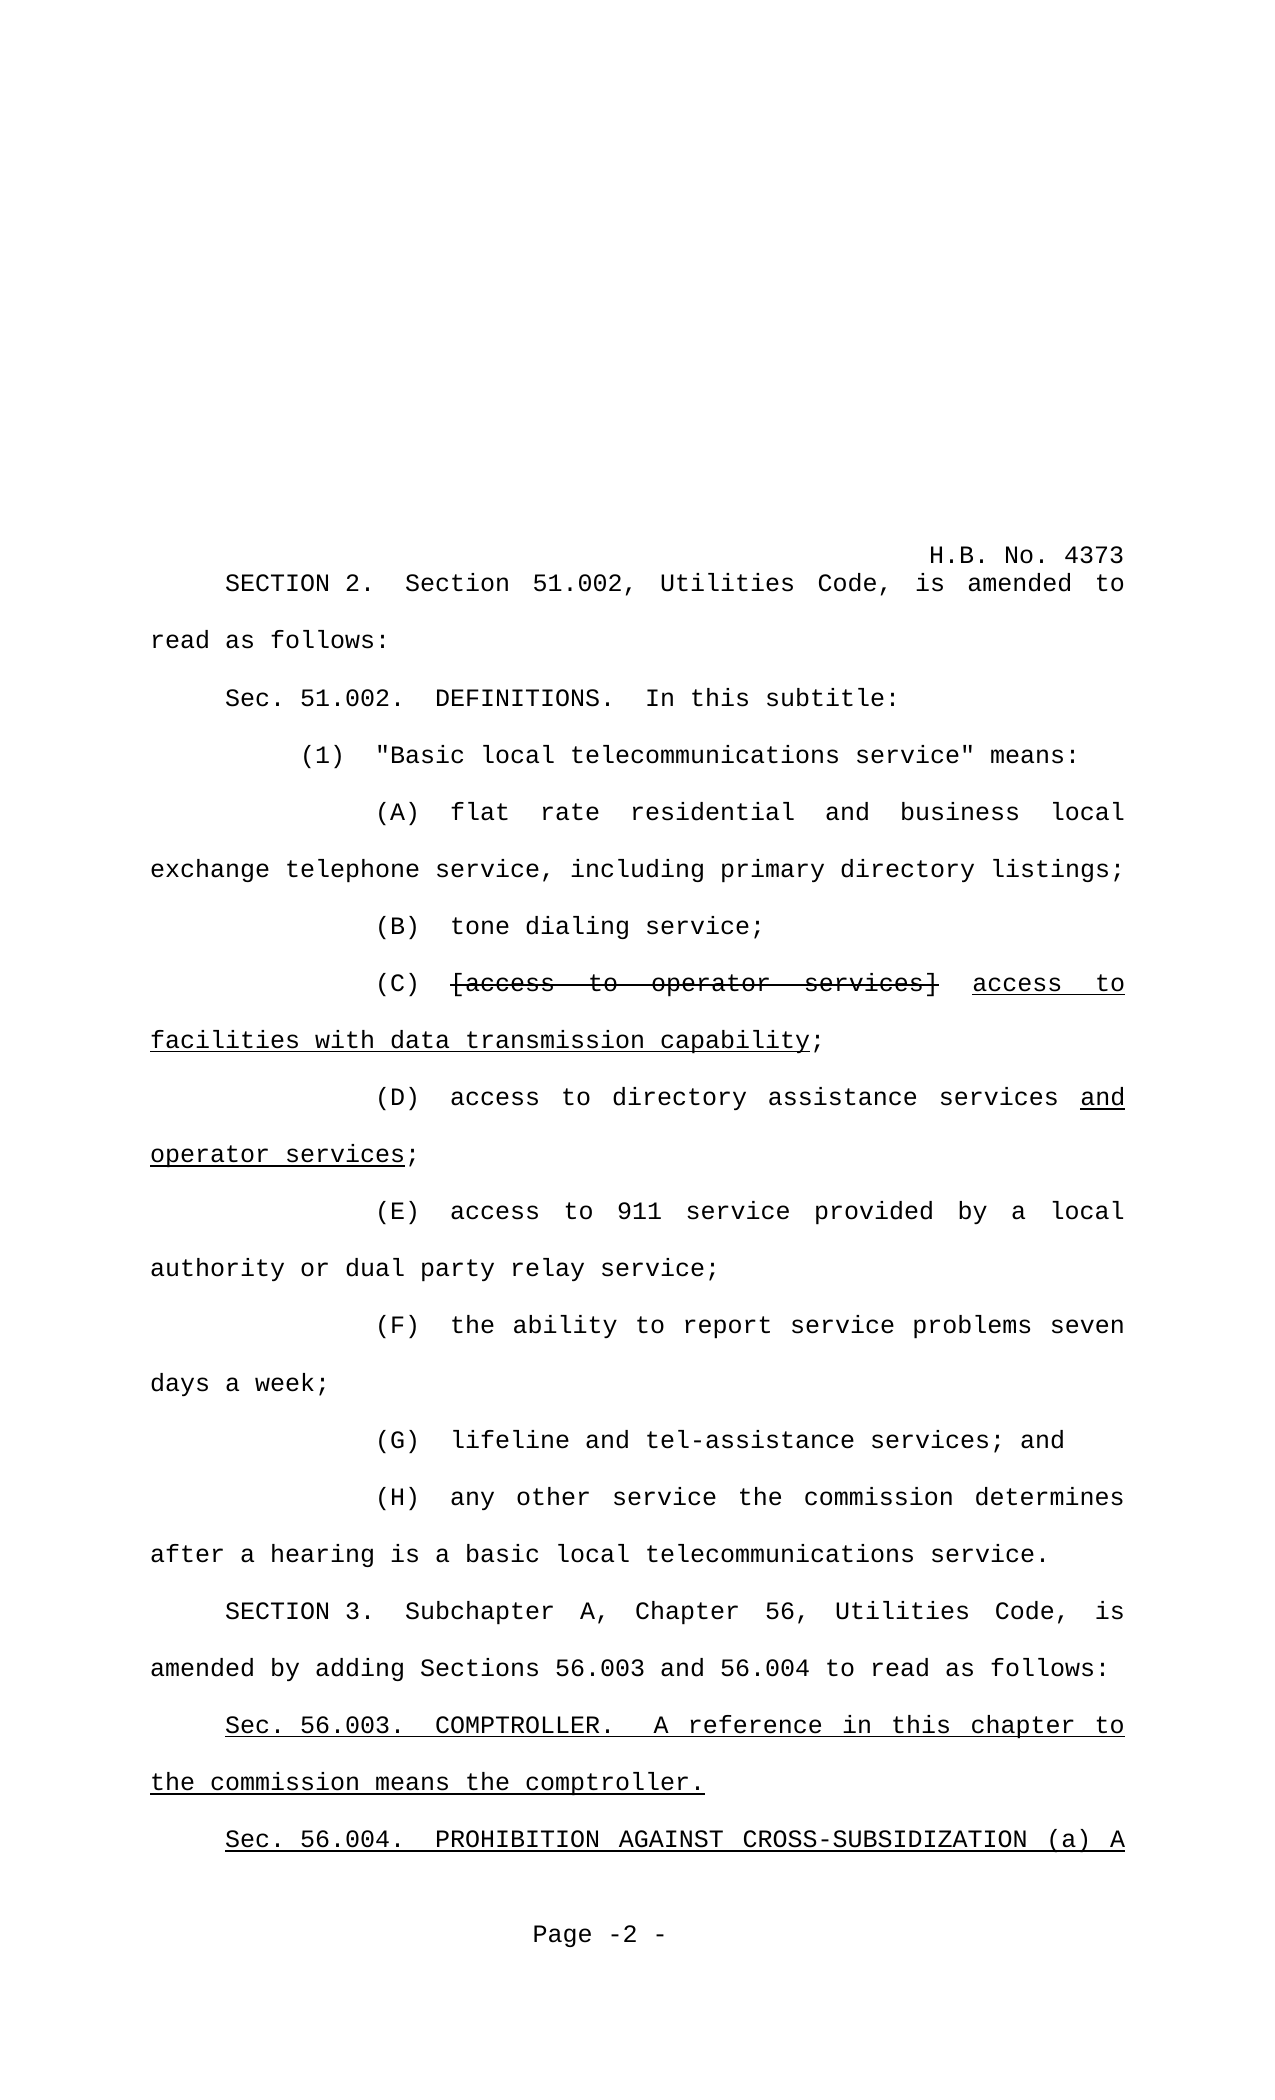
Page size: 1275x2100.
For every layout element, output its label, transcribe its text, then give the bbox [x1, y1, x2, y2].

text (B) tone dialing service; [150, 913, 1125, 942]
text Sec. 56.003. COMPTROLLER. A reference in this chapter to the commission means the comptroller. [150, 1712, 1125, 1798]
text SECTION 3. Subchapter A, Chapter 56, Utilities Code, is amended by adding Sections 56.003 and 56.004 to read as follows: [150, 1598, 1125, 1684]
text (1) "Basic local telecommunications service" means: [150, 742, 1125, 771]
text (D) access to directory assistance services and operator services; [150, 1084, 1125, 1170]
text Sec. 51.002. DEFINITIONS. In this subtitle: [150, 685, 1125, 713]
text SECTION 2. Section 51.002, Utilities Code, is amended to read as follows: [150, 571, 1125, 656]
text (H) any other service the commission determines after a hearing is a basic local telecommunications service. [150, 1484, 1125, 1570]
text (F) the ability to report service problems seven days a week; [150, 1313, 1125, 1398]
text (G) lifeline and tel-assistance services; and [150, 1427, 1125, 1456]
text (A) flat rate residential and business local exchange telephone service, including primary directory listings; [150, 799, 1125, 885]
text (E) access to 911 service provided by a local authority or dual party relay service; [150, 1199, 1125, 1284]
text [150, 1827, 1125, 1855]
text (C) [access to operator services] access to facilities with data transmission capability; [150, 970, 1125, 1056]
